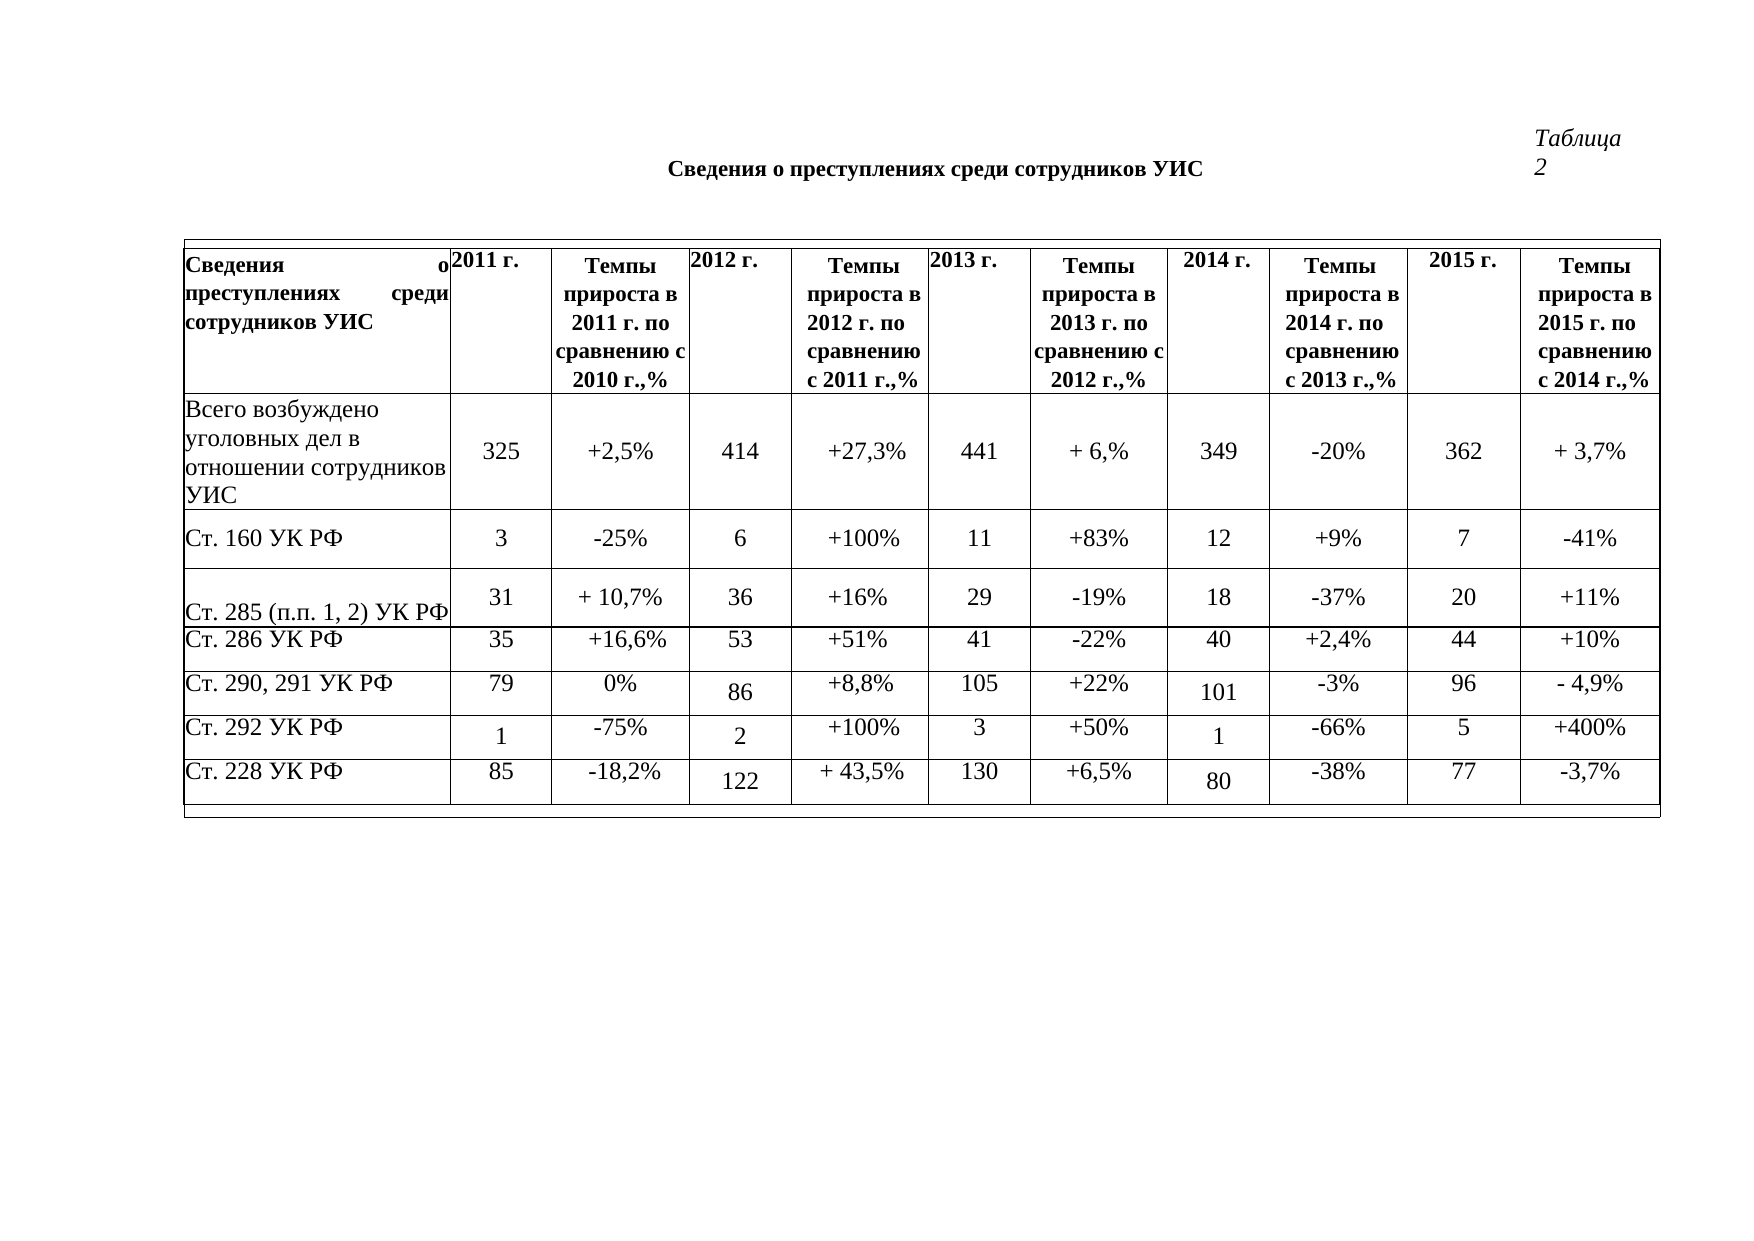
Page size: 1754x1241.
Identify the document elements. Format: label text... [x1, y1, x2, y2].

table_cell 20 [1408, 569, 1520, 626]
table_cell - 4,9% [1521, 672, 1659, 715]
table_cell 31 [451, 569, 551, 626]
table_cell -38% [1270, 760, 1407, 804]
table_cell +27,3% [792, 394, 928, 509]
table_cell Ст. 290, 291 УК РФ [185, 672, 450, 715]
table_cell +16% [792, 569, 928, 626]
table_cell Всего возбуждено уголовных дел в отношении сотрудников УИС [185, 394, 450, 509]
table_cell 79 [451, 672, 551, 715]
table_header Сведения о преступлениях среди сотрудников УИС [185, 249, 450, 393]
table_cell +2,5% [552, 394, 689, 509]
table_cell 85 [451, 760, 551, 804]
table_cell -20% [1270, 394, 1407, 509]
table_cell + 3,7% [1521, 394, 1659, 509]
table_cell +100% [792, 510, 928, 568]
table_cell 441 [929, 394, 1030, 509]
table_header 2014 г. [1168, 249, 1269, 393]
table_header Темпы прироста в 2014 г. по сравнению с 2013 г.,% [1270, 249, 1407, 393]
table_cell 1 [451, 716, 551, 759]
table_cell 5 [1408, 716, 1520, 759]
table_cell 53 [690, 628, 791, 671]
table_header 2011 г. [451, 249, 551, 393]
table_header Темпы прироста в 2015 г. по сравнению с 2014 г.,% [1521, 249, 1659, 393]
table_cell 11 [929, 510, 1030, 568]
table_cell +400% [1521, 716, 1659, 759]
table_cell +16,6% [552, 628, 689, 671]
table_cell 77 [1408, 760, 1520, 804]
table_cell -41% [1521, 510, 1659, 568]
table_cell -25% [552, 510, 689, 568]
table_cell -22% [1031, 628, 1167, 671]
table_cell 1 [1168, 716, 1269, 759]
table_cell 29 [929, 569, 1030, 626]
table_cell 122 [690, 760, 791, 804]
table_cell -19% [1031, 569, 1167, 626]
table_cell +51% [792, 628, 928, 671]
table_cell + 10,7% [552, 569, 689, 626]
table_cell +2,4% [1270, 628, 1407, 671]
table_cell 86 [690, 672, 791, 715]
table_cell -3% [1270, 672, 1407, 715]
table_cell Ст. 286 УК РФ [185, 628, 450, 671]
table_header Темпы прироста в 2011 г. по сравнению с 2010 г.,% [552, 249, 689, 393]
table_cell Ст. 160 УК РФ [185, 510, 450, 568]
table_cell -37% [1270, 569, 1407, 626]
table_cell 349 [1168, 394, 1269, 509]
table_header Темпы прироста в 2013 г. по сравнению с 2012 г.,% [1031, 249, 1167, 393]
table_cell 36 [690, 569, 791, 626]
table_cell +50% [1031, 716, 1167, 759]
table_cell 12 [1168, 510, 1269, 568]
table_cell Ст. 285 (п.п. 1, 2) УК РФ [185, 569, 450, 626]
table_header 2013 г. [929, 249, 1030, 393]
table_cell 325 [451, 394, 551, 509]
table_cell -3,7% [1521, 760, 1659, 804]
table_cell 3 [451, 510, 551, 568]
table_cell 18 [1168, 569, 1269, 626]
table_cell 35 [451, 628, 551, 671]
table_cell 40 [1168, 628, 1269, 671]
table_cell 96 [1408, 672, 1520, 715]
table_cell 6 [690, 510, 791, 568]
table_header 2012 г. [690, 249, 791, 393]
table_cell 362 [1408, 394, 1520, 509]
table_cell + 43,5% [792, 760, 928, 804]
table_cell Ст. 292 УК РФ [185, 716, 450, 759]
table_cell 3 [929, 716, 1030, 759]
table_cell -75% [552, 716, 689, 759]
table_cell -66% [1270, 716, 1407, 759]
table_cell +9% [1270, 510, 1407, 568]
table_cell +22% [1031, 672, 1167, 715]
table_cell 44 [1408, 628, 1520, 671]
text Сведения о преступлениях среди сотрудников УИС [667, 158, 1668, 181]
table_cell Ст. 228 УК РФ [185, 760, 450, 804]
table_cell +8,8% [792, 672, 928, 715]
table_cell 130 [929, 760, 1030, 804]
table_cell +83% [1031, 510, 1167, 568]
table_cell 80 [1168, 760, 1269, 804]
table_cell 414 [690, 394, 791, 509]
table_cell +6,5% [1031, 760, 1167, 804]
table_cell -18,2% [552, 760, 689, 804]
table_cell + 6,% [1031, 394, 1167, 509]
table_cell 101 [1168, 672, 1269, 715]
table_cell 105 [929, 672, 1030, 715]
table_cell 41 [929, 628, 1030, 671]
table_header Темпы прироста в 2012 г. по сравнению с 2011 г.,% [792, 249, 928, 393]
table_cell +100% [792, 716, 928, 759]
table_cell +10% [1521, 628, 1659, 671]
table_cell +11% [1521, 569, 1659, 626]
table_cell 7 [1408, 510, 1520, 568]
table_cell 0% [552, 672, 689, 715]
table_cell 2 [690, 716, 791, 759]
table_header 2015 г. [1408, 249, 1520, 393]
